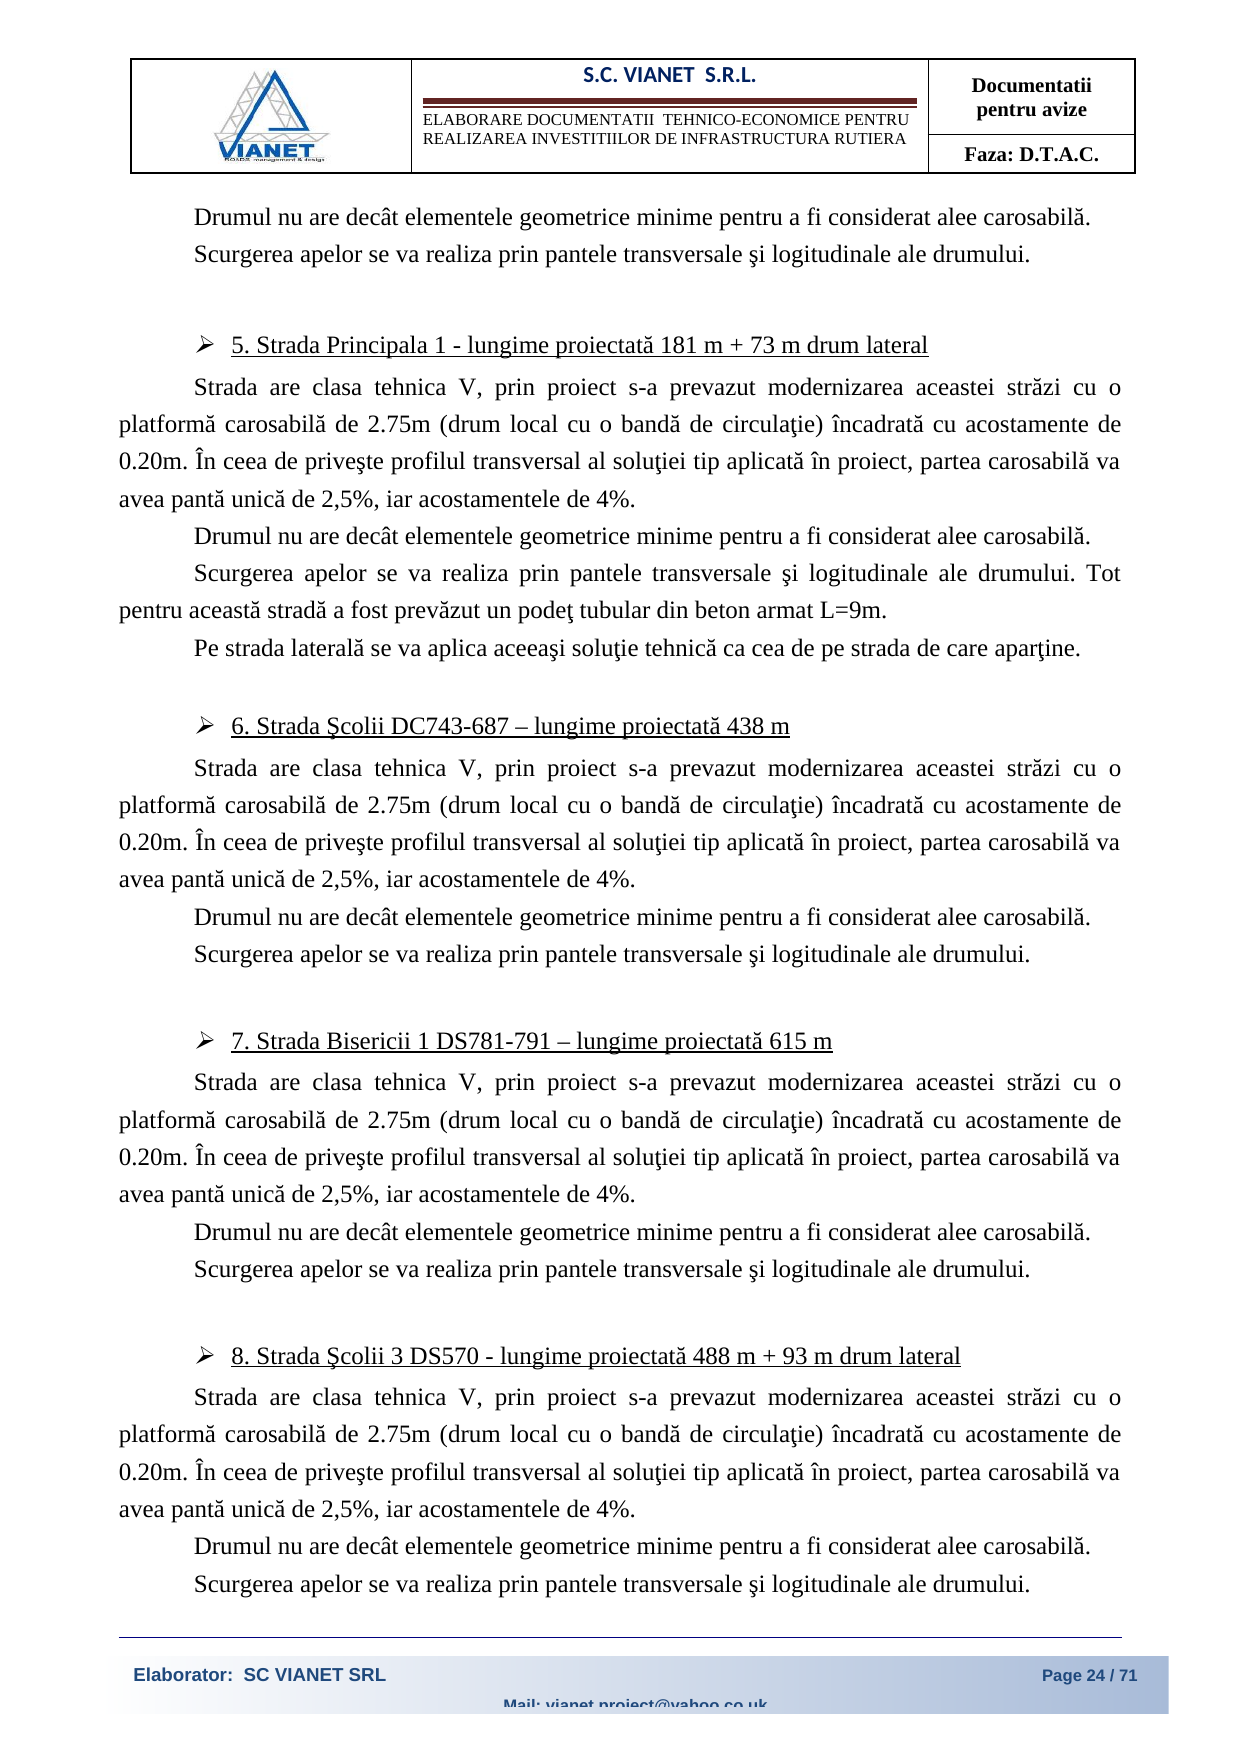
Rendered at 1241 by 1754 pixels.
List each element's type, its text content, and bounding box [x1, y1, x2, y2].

text Drumul nu are decât elementele geometrice minime pentru a fi considerat alee carosabilă. [119, 902, 1122, 931]
text Scurgerea apelor se va realiza prin pantele transversale şi logitudinale ale drumului. [119, 1254, 1122, 1283]
list 6. Strada Şcolii DC743-687 – lungime proiectată 438 m [194, 711, 1059, 740]
picture [202, 68, 340, 164]
list 7. Strada Bisericii 1 DS781-791 – lungime proiectată 615 m [194, 1026, 1059, 1055]
text Scurgerea apelor se va realiza prin pantele transversale şi logitudinale ale drumului. [119, 239, 1122, 268]
text Scurgerea apelor se va realiza prin pantele transversale şi logitudinale ale drumului. [119, 939, 1122, 968]
text Pe strada laterală se va aplica aceeaşi soluţie tehnică ca cea de pe strada de care aparţine. [119, 633, 1122, 662]
text Drumul nu are decât elementele geometrice minime pentru a fi considerat alee carosabilă. [119, 521, 1122, 550]
text Scurgerea apelor se va realiza prin pantele transversale şi logitudinale ale drumului. [119, 1569, 1122, 1597]
text Drumul nu are decât elementele geometrice minime pentru a fi considerat alee carosabilă. [119, 202, 1122, 231]
text Scurgerea apelor se va realiza prin pantele transversale şi logitudinale ale drumului. Tot pentru această stradă a fost prevăzut un podeţ tubular din beton armat L=9m. [119, 558, 1122, 624]
list 8. Strada Şcolii 3 DS570 - lungime proiectată 488 m + 93 m drum lateral [194, 1341, 1059, 1370]
text Drumul nu are decât elementele geometrice minime pentru a fi considerat alee carosabilă. [119, 1217, 1122, 1245]
list 5. Strada Principala 1 - lungime proiectată 181 m + 73 m drum lateral [194, 331, 1059, 359]
text Drumul nu are decât elementele geometrice minime pentru a fi considerat alee carosabilă. [119, 1531, 1122, 1560]
